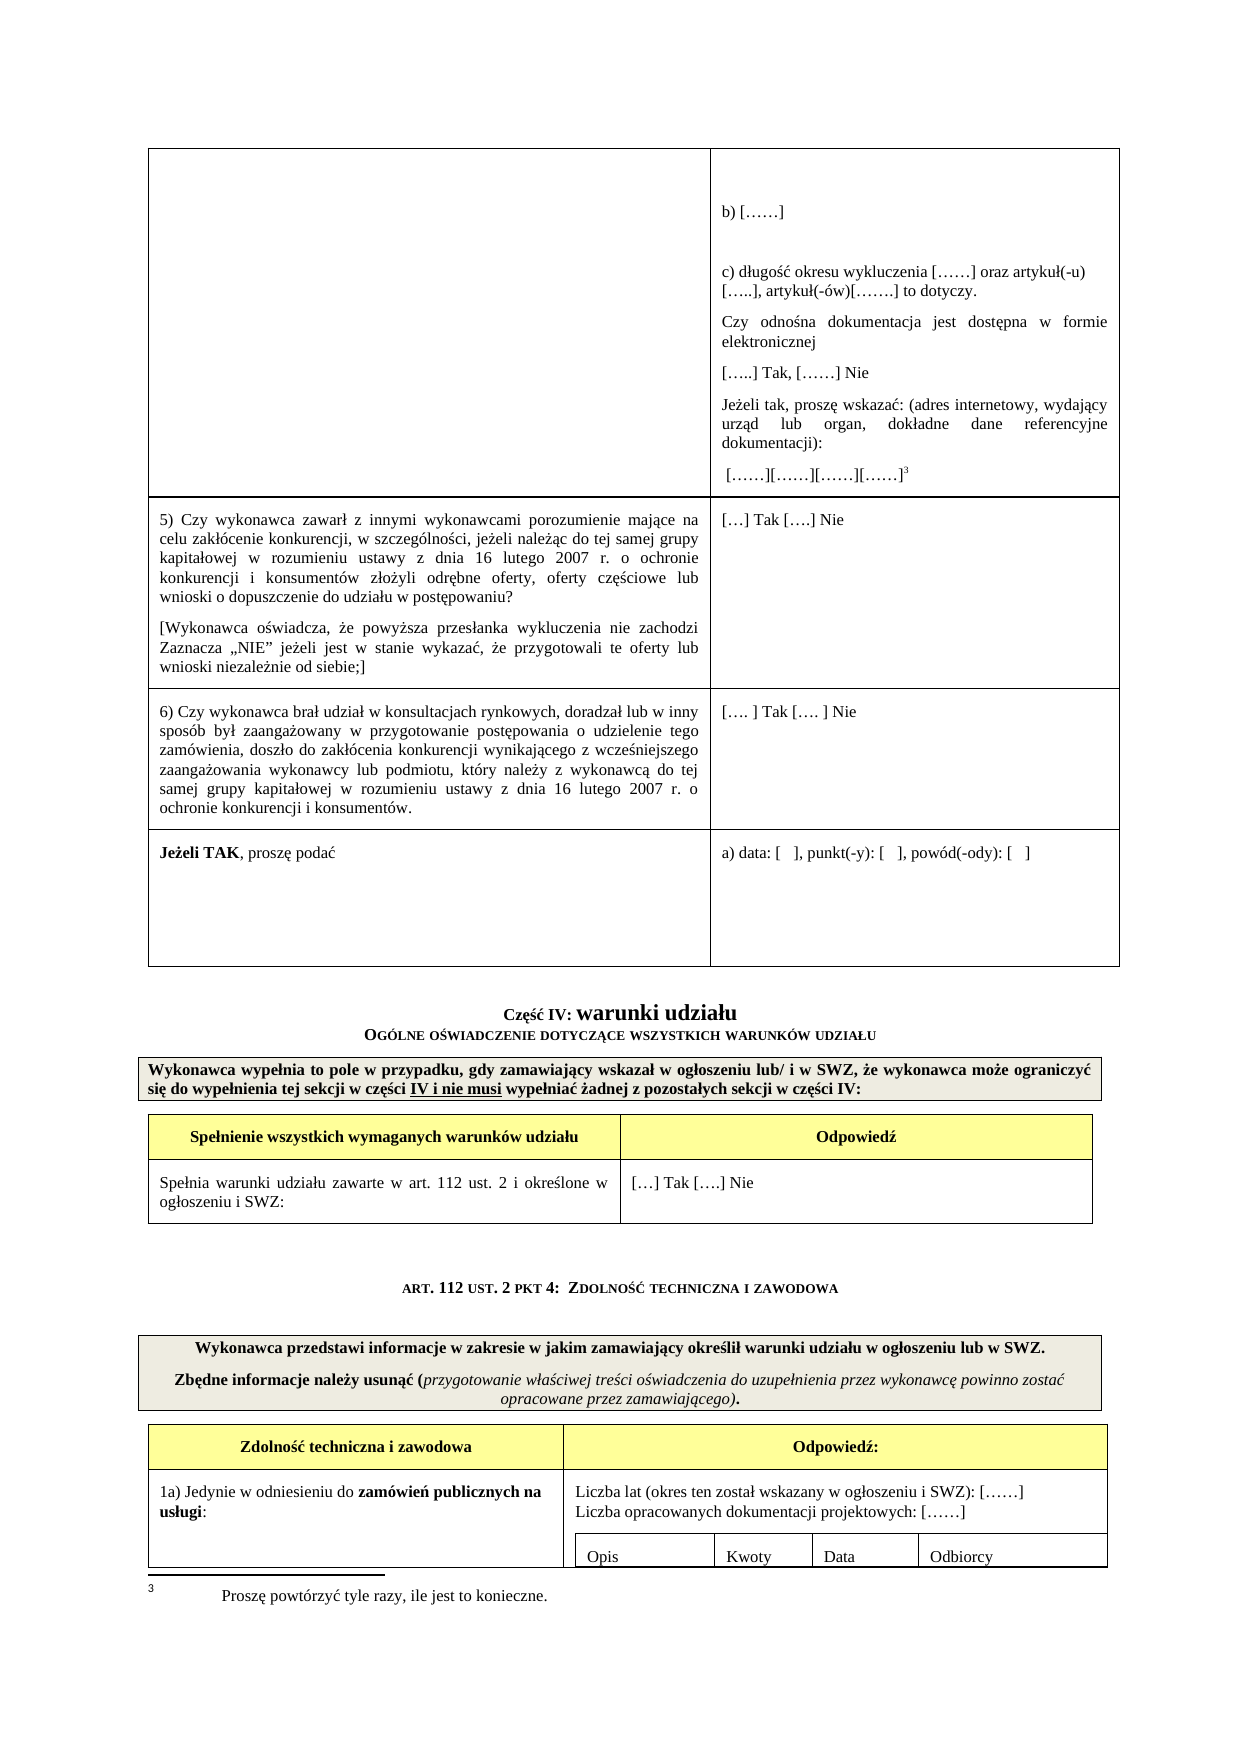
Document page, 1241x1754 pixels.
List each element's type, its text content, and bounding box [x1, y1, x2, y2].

text Ogólne oświadczenie dotyczące wszystkich warunków udziału [148, 1025, 1093, 1044]
text Część IV: warunki udziału [148, 998, 1093, 1025]
text Zbędne informacje należy usunąć (przygotowanie właściwej treści oświadczenia do uzupełnienia przez wykonawcę powinno zostać opracowane przez zamawiającego). [139, 1366, 1101, 1410]
table_cell […. ] Tak […. ] Nie [711, 689, 1119, 829]
table_header Odpowiedź: [564, 1425, 1107, 1469]
table_cell 6) Czy wykonawca brał udział w konsultacjach rynkowych, doradzał lub w inny sposób był zaangażowany w przygotowanie postępowania o udzielenie tego zamówienia, doszło do zakłócenia konkurencji wynikającego z wcześniejszego zaangażowania wykonawcy lub podmiotu, który należy z wykonawcą do tej samej grupy kapitałowej w rozumieniu ustawy z dnia 16 lutego 2007 r. o ochronie konkurencji i konsumentów. [149, 689, 710, 829]
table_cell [149, 149, 710, 496]
table_cell a) data: [ ], punkt(-y): [ ], powód(-ody): [ ] [711, 830, 1119, 966]
table_header Zdolność techniczna i zawodowa [149, 1425, 563, 1469]
table_header Spełnienie wszystkich wymaganych warunków udziału [149, 1115, 620, 1159]
table_cell […] Tak [….] Nie [711, 498, 1119, 688]
text Wykonawca wypełnia to pole w przypadku, gdy zamawiający wskazał w ogłoszeniu lub/ i w SWZ, że wykonawca może ograniczyć się do wypełnienia tej sekcji w części IV i nie musi wypełniać żadnej z pozostałych sekcji w części IV: [139, 1058, 1101, 1100]
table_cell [564, 1470, 1107, 1567]
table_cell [711, 149, 1119, 496]
table_cell Jeżeli TAK, proszę podać [149, 830, 710, 966]
table_cell Spełnia warunki udziału zawarte w art. 112 ust. 2 i określone w ogłoszeniu i SWZ: [149, 1160, 620, 1223]
table_header Odpowiedź [621, 1115, 1092, 1159]
table_cell […] Tak [….] Nie [621, 1160, 1092, 1223]
table_cell 5) Czy wykonawca zawarł z innymi wykonawcami porozumienie mające na celu zakłócenie konkurencji, w szczególności, jeżeli należąc do tej samej grupy kapitałowej w rozumieniu ustawy z dnia 16 lutego 2007 r. o ochronie konkurencji i konsumentów złożyli odrębne oferty, oferty częściowe lub wnioski o dopuszczenie do udziału w postępowaniu? [Wykonawca oświadcza, że powyższa przesłanka wykluczenia nie zachodzi Zaznacza „NIE” jeżeli jest w stanie wykazać, że przygotowali te oferty lub wnioski niezależnie od siebie;] [149, 498, 710, 688]
text art. 112 ust. 2 pkt 4: Zdolność techniczna i zawodowa [148, 1278, 1093, 1297]
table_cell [149, 1470, 563, 1567]
text Wykonawca przedstawi informacje w zakresie w jakim zamawiający określił warunki udziału w ogłoszeniu lub w SWZ. [139, 1336, 1101, 1357]
